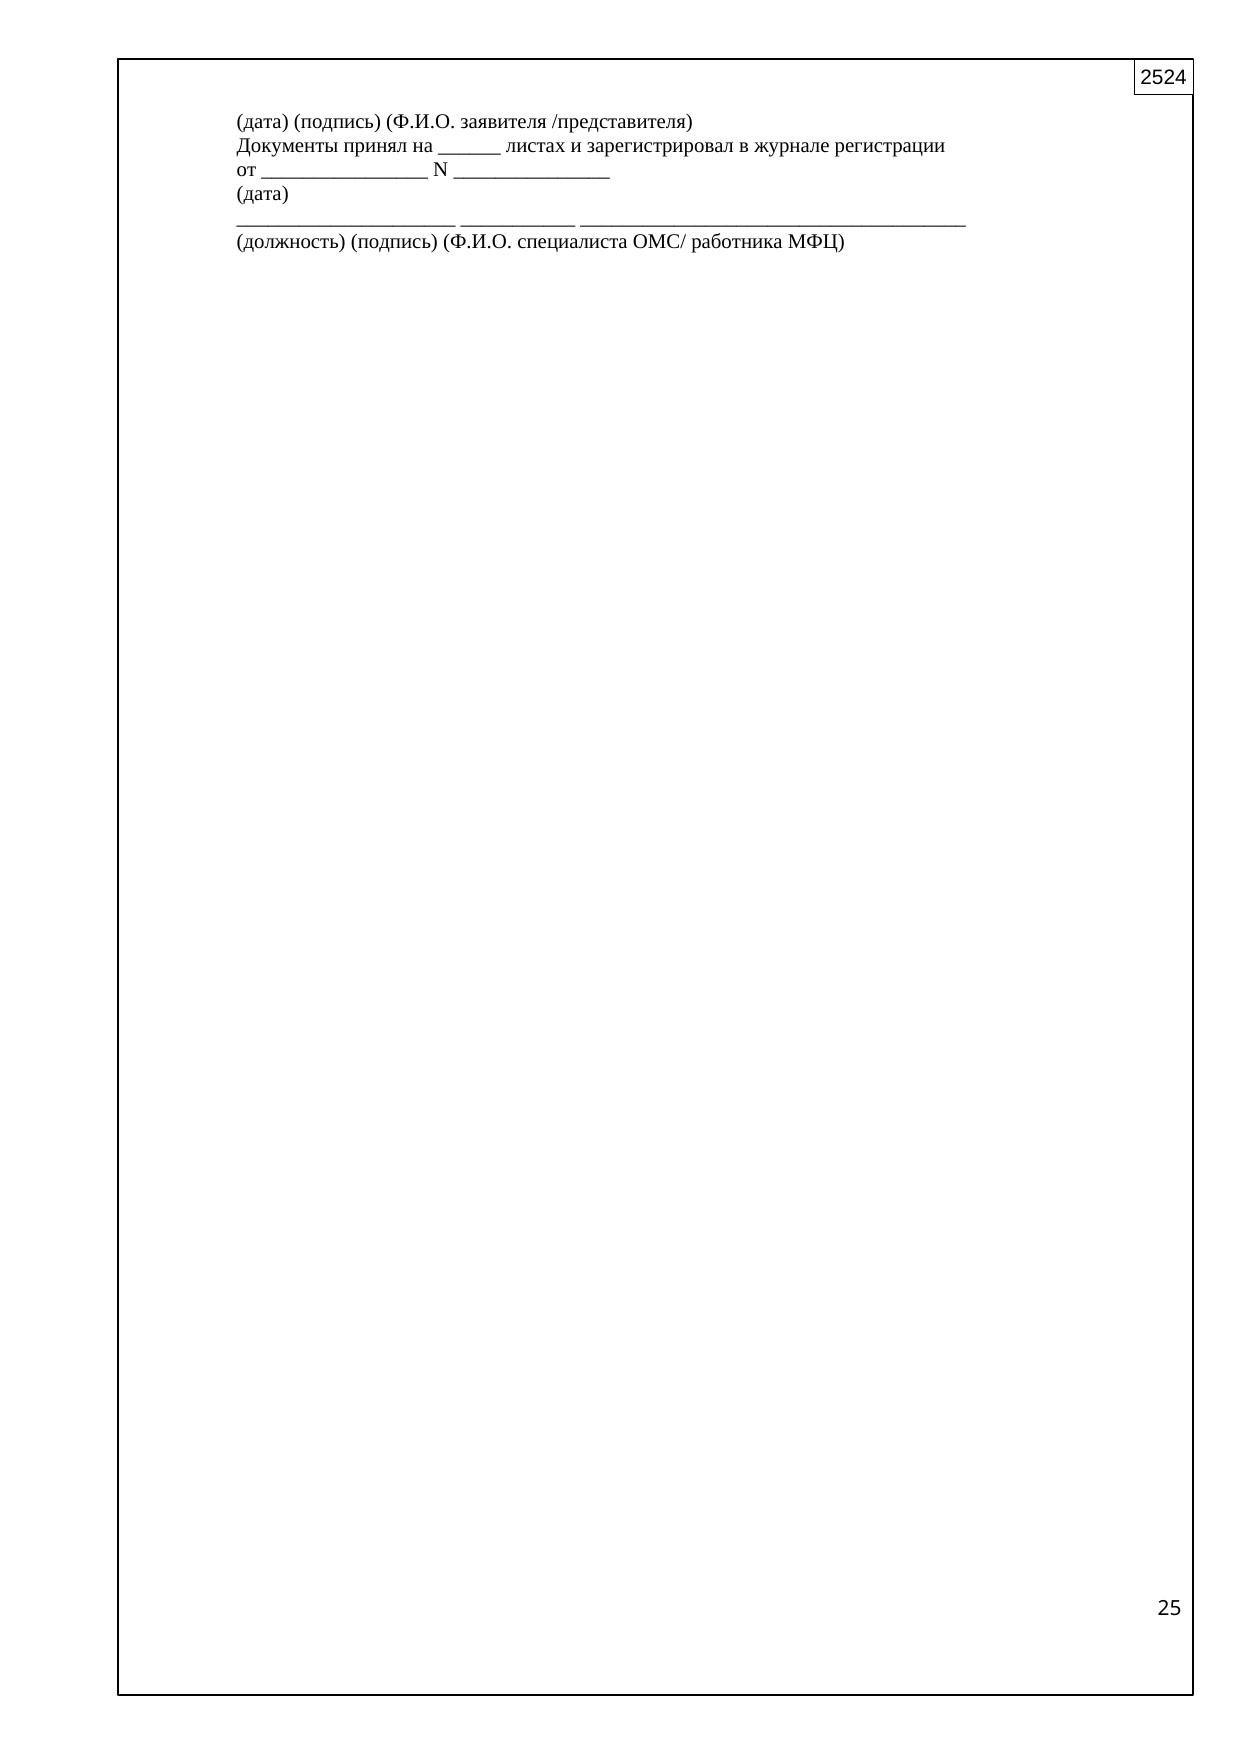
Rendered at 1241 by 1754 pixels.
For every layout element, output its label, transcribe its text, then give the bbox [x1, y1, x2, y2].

text от ________________ N _______________ [177, 157, 1181, 181]
text (дата) (подпись) (Ф.И.О. заявителя /представителя) [177, 108, 1181, 133]
text _____________________ ___________ _____________________________________ [177, 205, 1181, 229]
text Документы принял на ______ листах и зарегистрировал в журнале регистрации [177, 133, 1181, 157]
text (должность) (подпись) (Ф.И.О. специалиста ОМС/ работника МФЦ) [177, 229, 1181, 253]
text (дата) [177, 181, 1181, 205]
